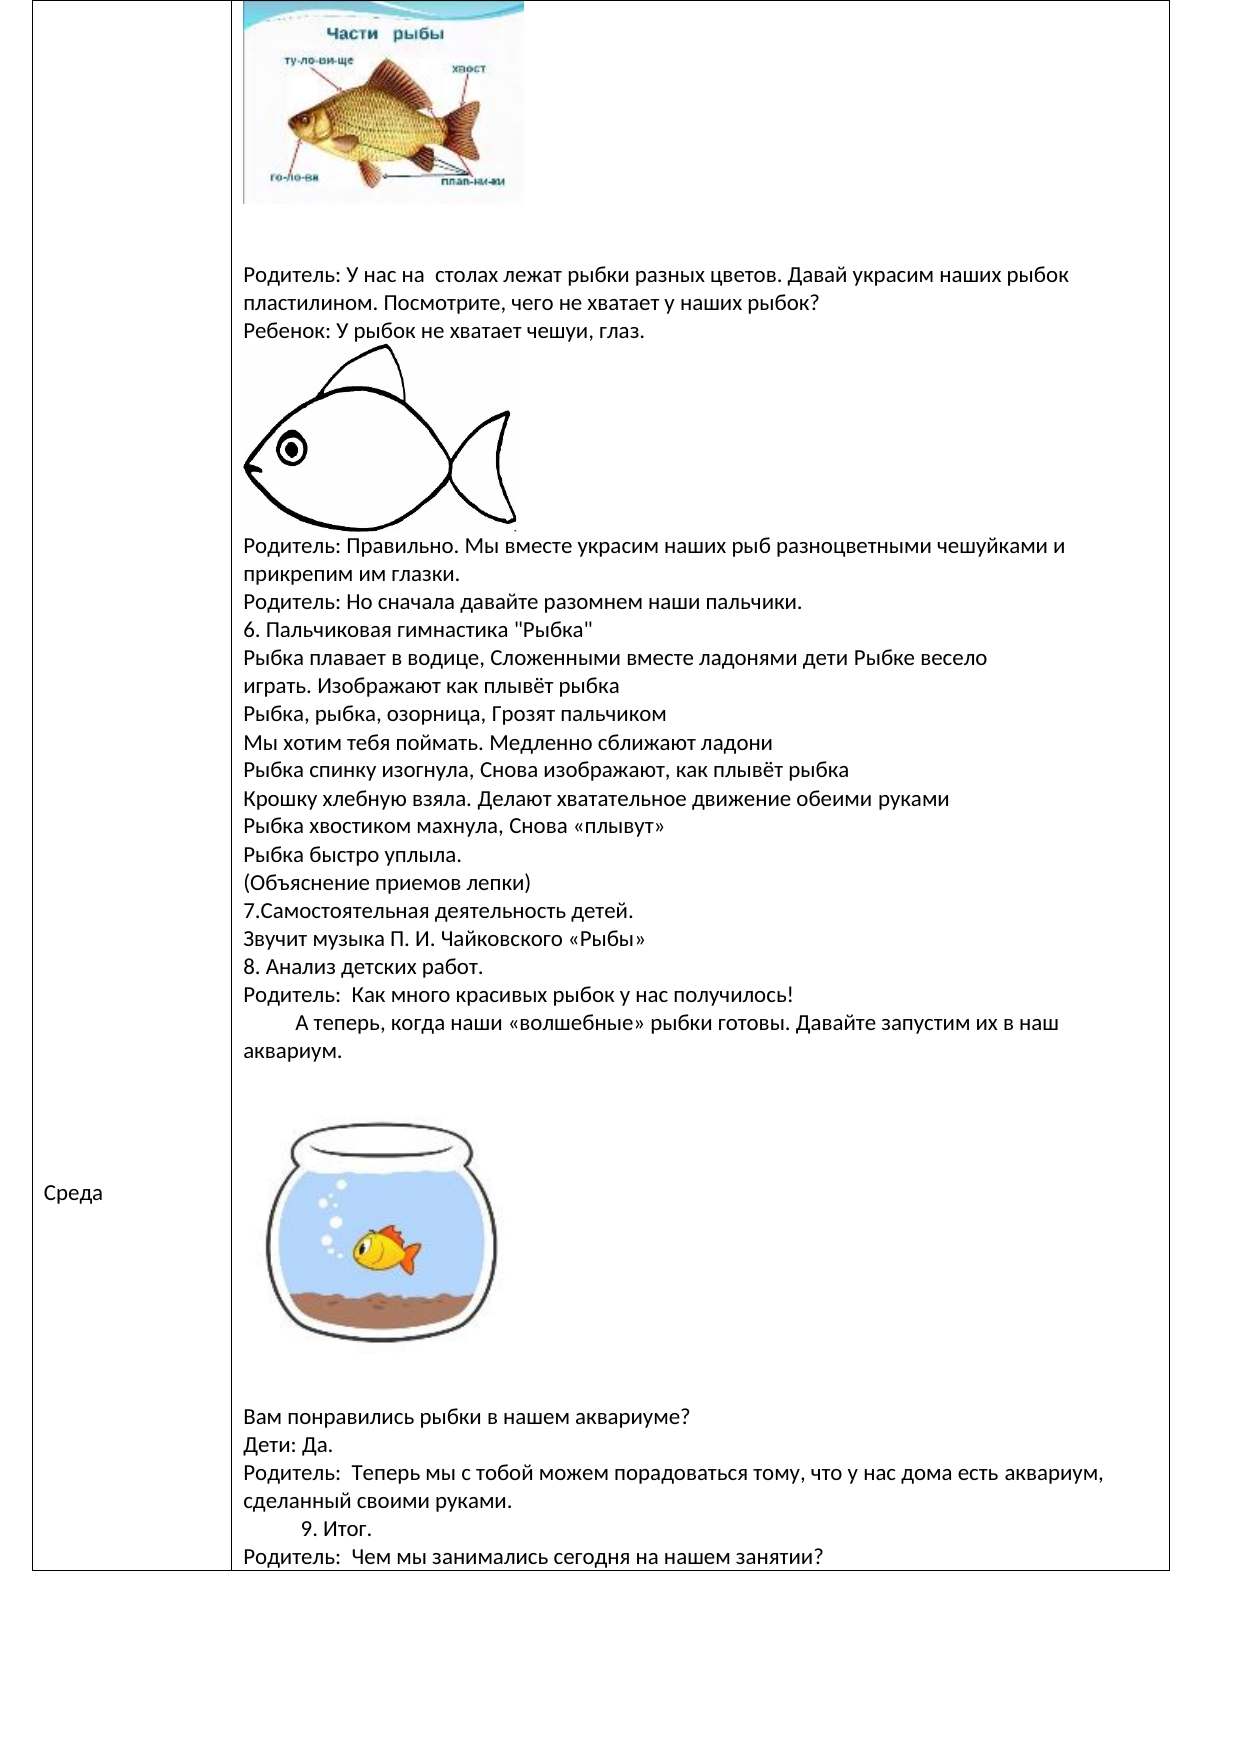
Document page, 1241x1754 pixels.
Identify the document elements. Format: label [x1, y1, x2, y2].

picture [243, 1, 525, 204]
picture [243, 1091, 520, 1374]
table_cell [33, 1, 231, 1570]
table_cell [232, 1, 1169, 1570]
picture [243, 343, 517, 532]
